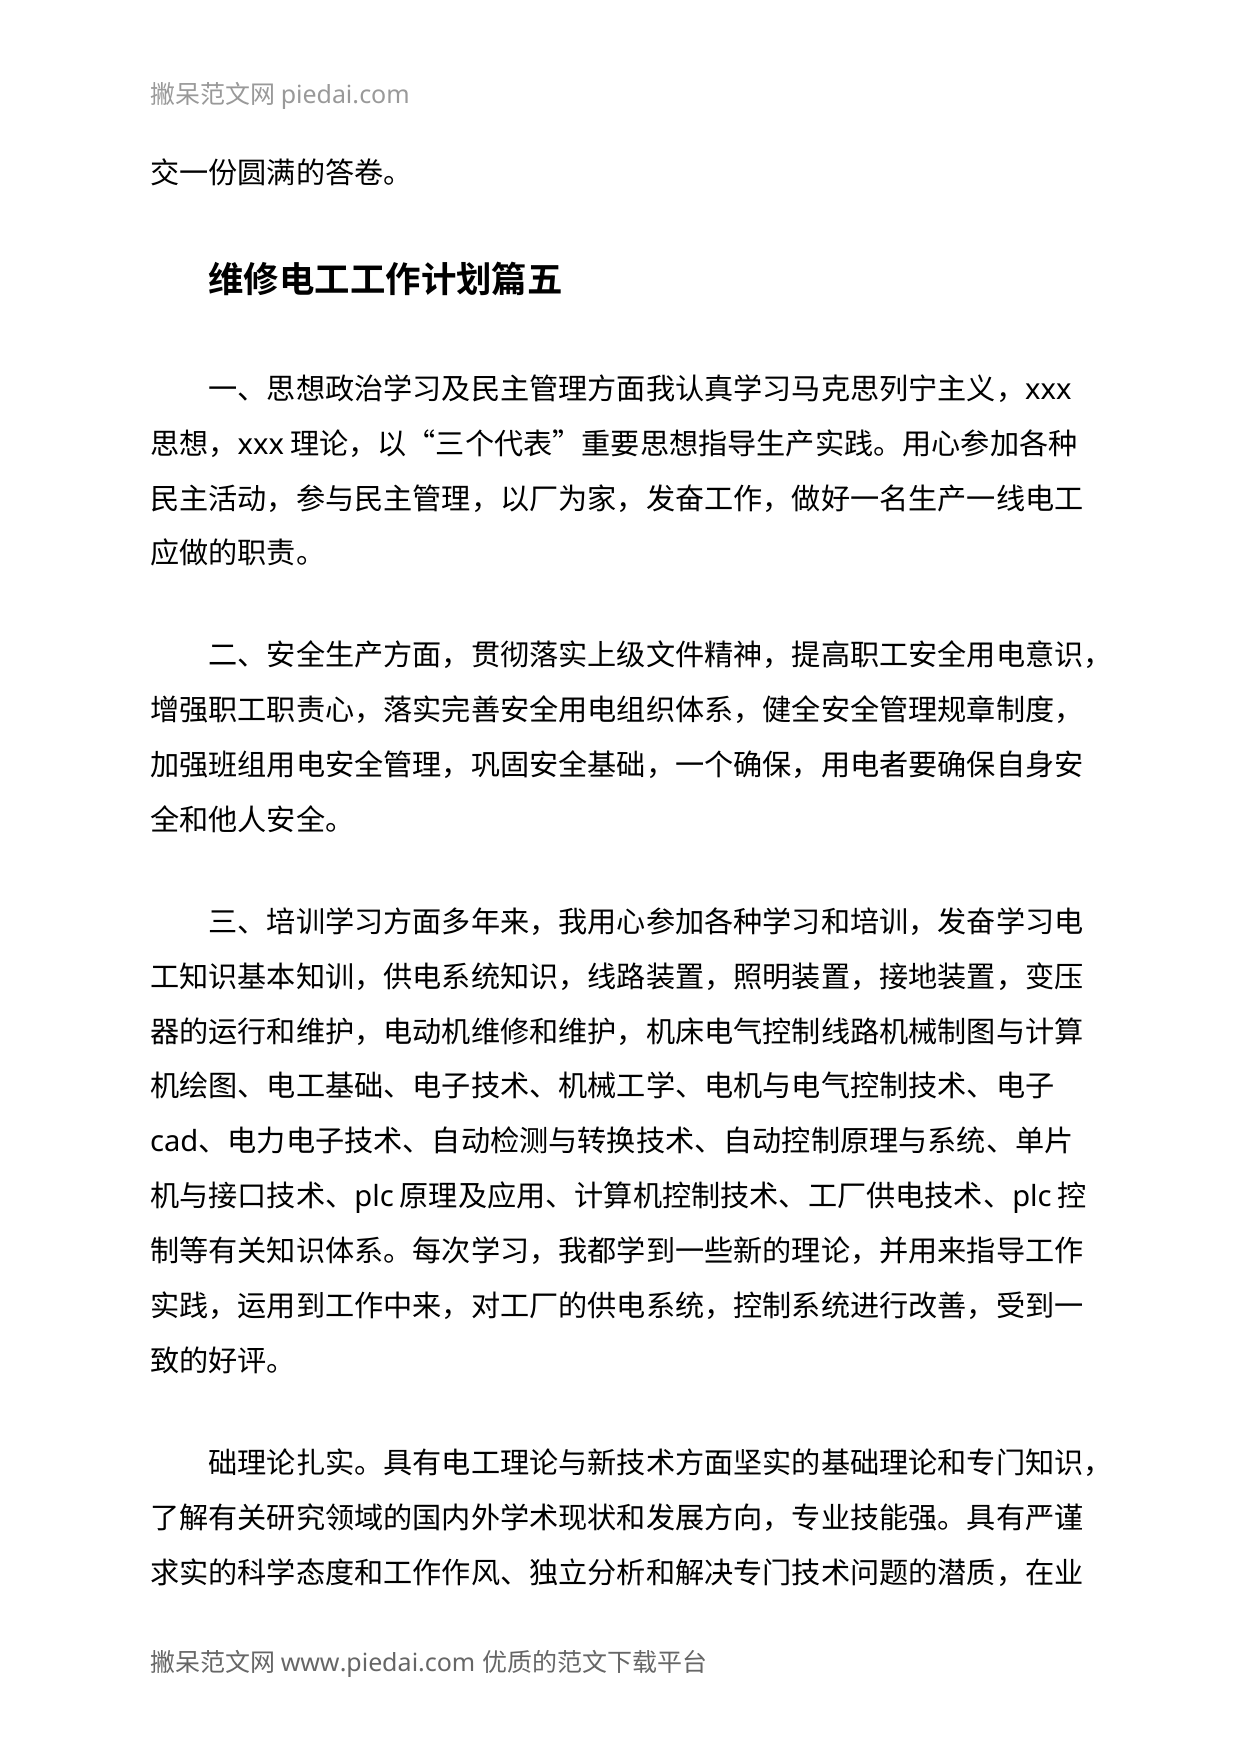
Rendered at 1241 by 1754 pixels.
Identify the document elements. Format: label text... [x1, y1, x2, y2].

text 维修电工工作计划篇五 [150, 252, 1090, 303]
text 三、培训学习方面多年来，我用心参加各种学习和培训，发奋学习电工知识基本知训，供电系统知识，线路装置，照明装置，接地装置，变压器的运行和维护，电动机维修和维护，机床电气控制线路机械制图与计算机绘图、电工基础、电子技术、机械工学、电机与电气控制技术、电子cad、电力电子技术、自动检测与转换技术、自动控制原理与系统、单片机与接口技术、plc原理及应用、计算机控制技术、工厂供电技术、plc控制等有关知识体系。每次学习，我都学到一些新的理论，并用来指导工作实践，运用到工作中来，对工厂的供电系统，控制系统进行改善，受到一致的好评。 [150, 898, 1090, 1380]
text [150, 1439, 1090, 1592]
text 一、思想政治学习及民主管理方面我认真学习马克思列宁主义，xxx思想，xxx理论，以“三个代表”重要思想指导生产实践。用心参加各种民主活动，参与民主管理，以厂为家，发奋工作，做好一名生产一线电工应做的职责。 [150, 365, 1090, 572]
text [150, 150, 1090, 192]
text 二、安全生产方面，贯彻落实上级文件精神，提高职工安全用电意识，增强职工职责心，落实完善安全用电组织体系，健全安全管理规章制度，加强班组用电安全管理，巩固安全基础，一个确保，用电者要确保自身安全和他人安全。 [150, 632, 1090, 839]
